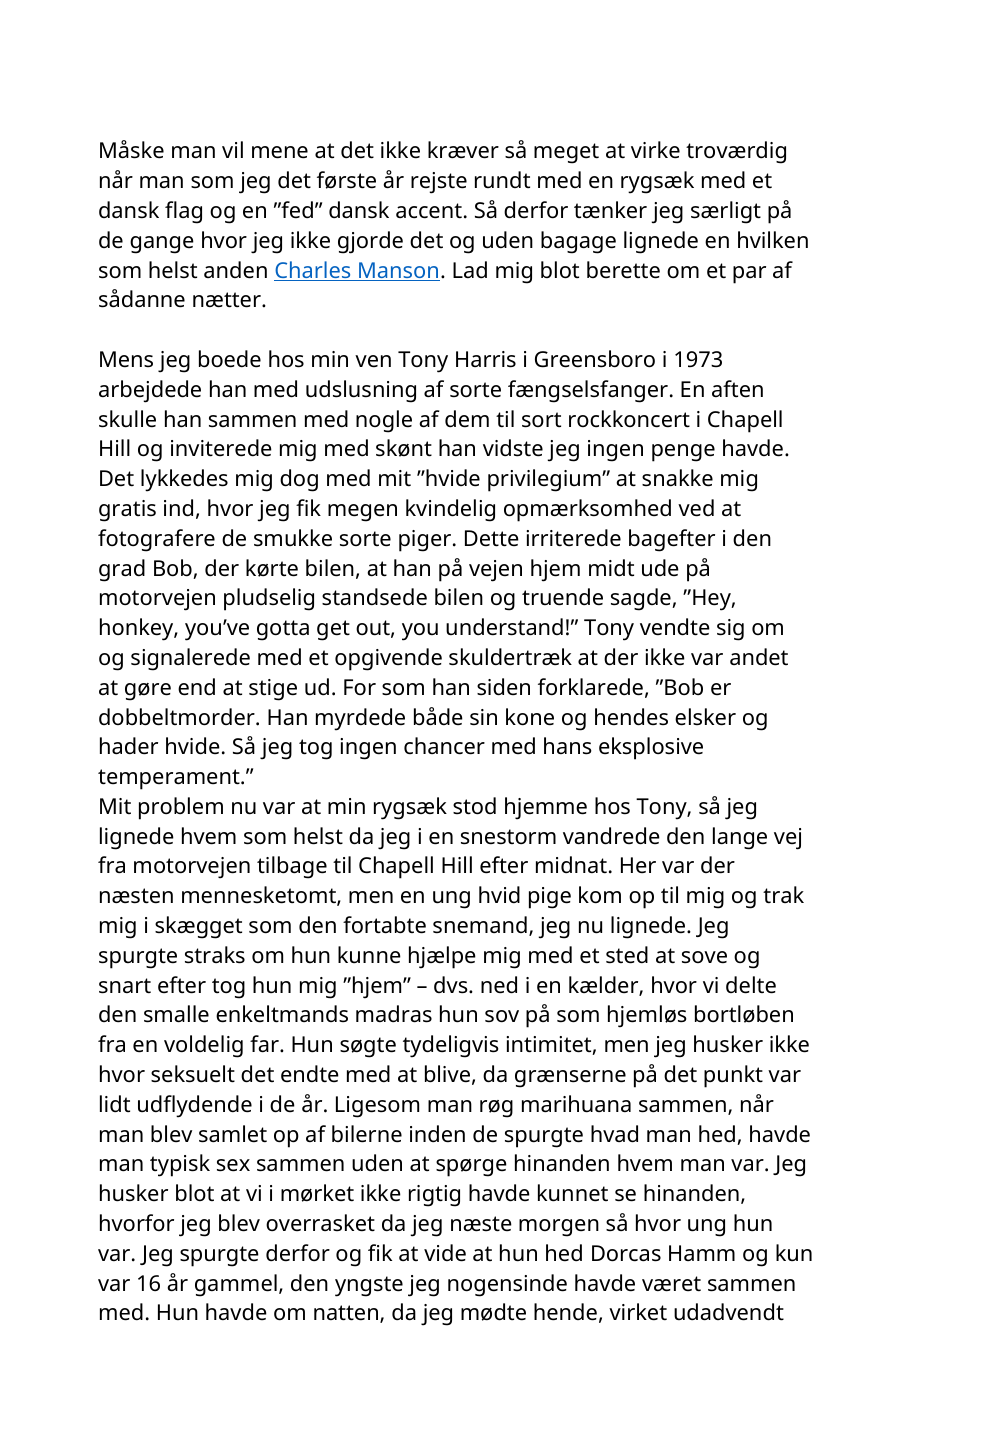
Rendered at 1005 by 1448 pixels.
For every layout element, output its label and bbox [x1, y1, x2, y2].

text [98, 135, 813, 1327]
